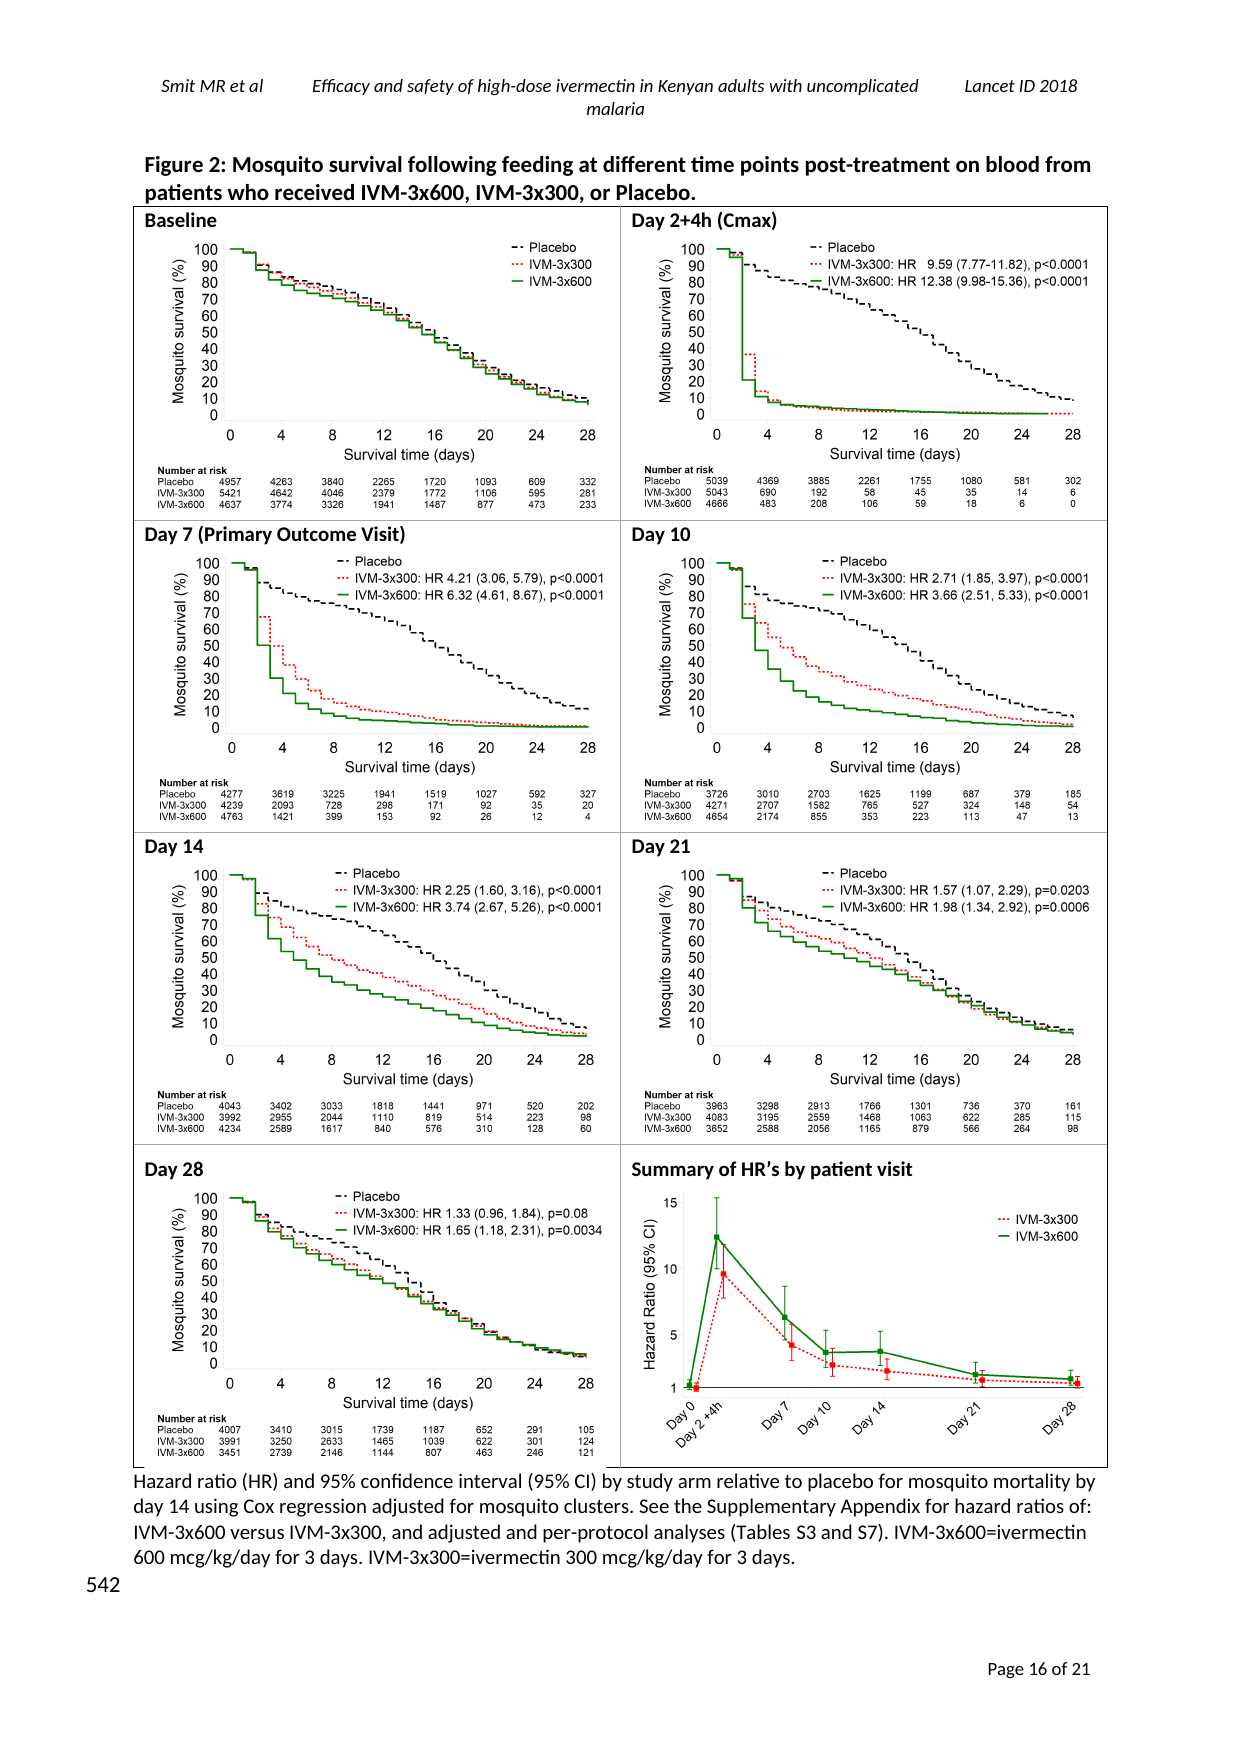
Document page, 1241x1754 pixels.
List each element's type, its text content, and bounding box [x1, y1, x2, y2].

table_cell Summary of HR’s by patient visit [621, 1145, 1107, 1467]
picture [631, 858, 1094, 1144]
table_cell Day 28 [134, 1145, 620, 1467]
table_header Figure 2: Mosquito survival following feeding at different time points post-treatment on blood from patients who received IVM-3x600, IVM-3x300, or Placebo. [133, 150, 1107, 206]
picture [147, 546, 609, 832]
picture [631, 546, 1094, 832]
picture [631, 232, 1094, 519]
table_cell Day 2+4h (Cmax) [621, 207, 1107, 520]
picture [631, 1181, 1094, 1467]
table_cell Day 7 (Primary Outcome Visit) [134, 521, 620, 832]
picture [144, 232, 609, 520]
table_cell Day 14 [134, 833, 620, 1144]
picture [144, 858, 607, 1144]
picture [144, 1181, 607, 1468]
table_cell Day 21 [621, 833, 1107, 1144]
table_cell Day 10 [621, 521, 1107, 832]
table_cell Baseline [134, 207, 620, 520]
